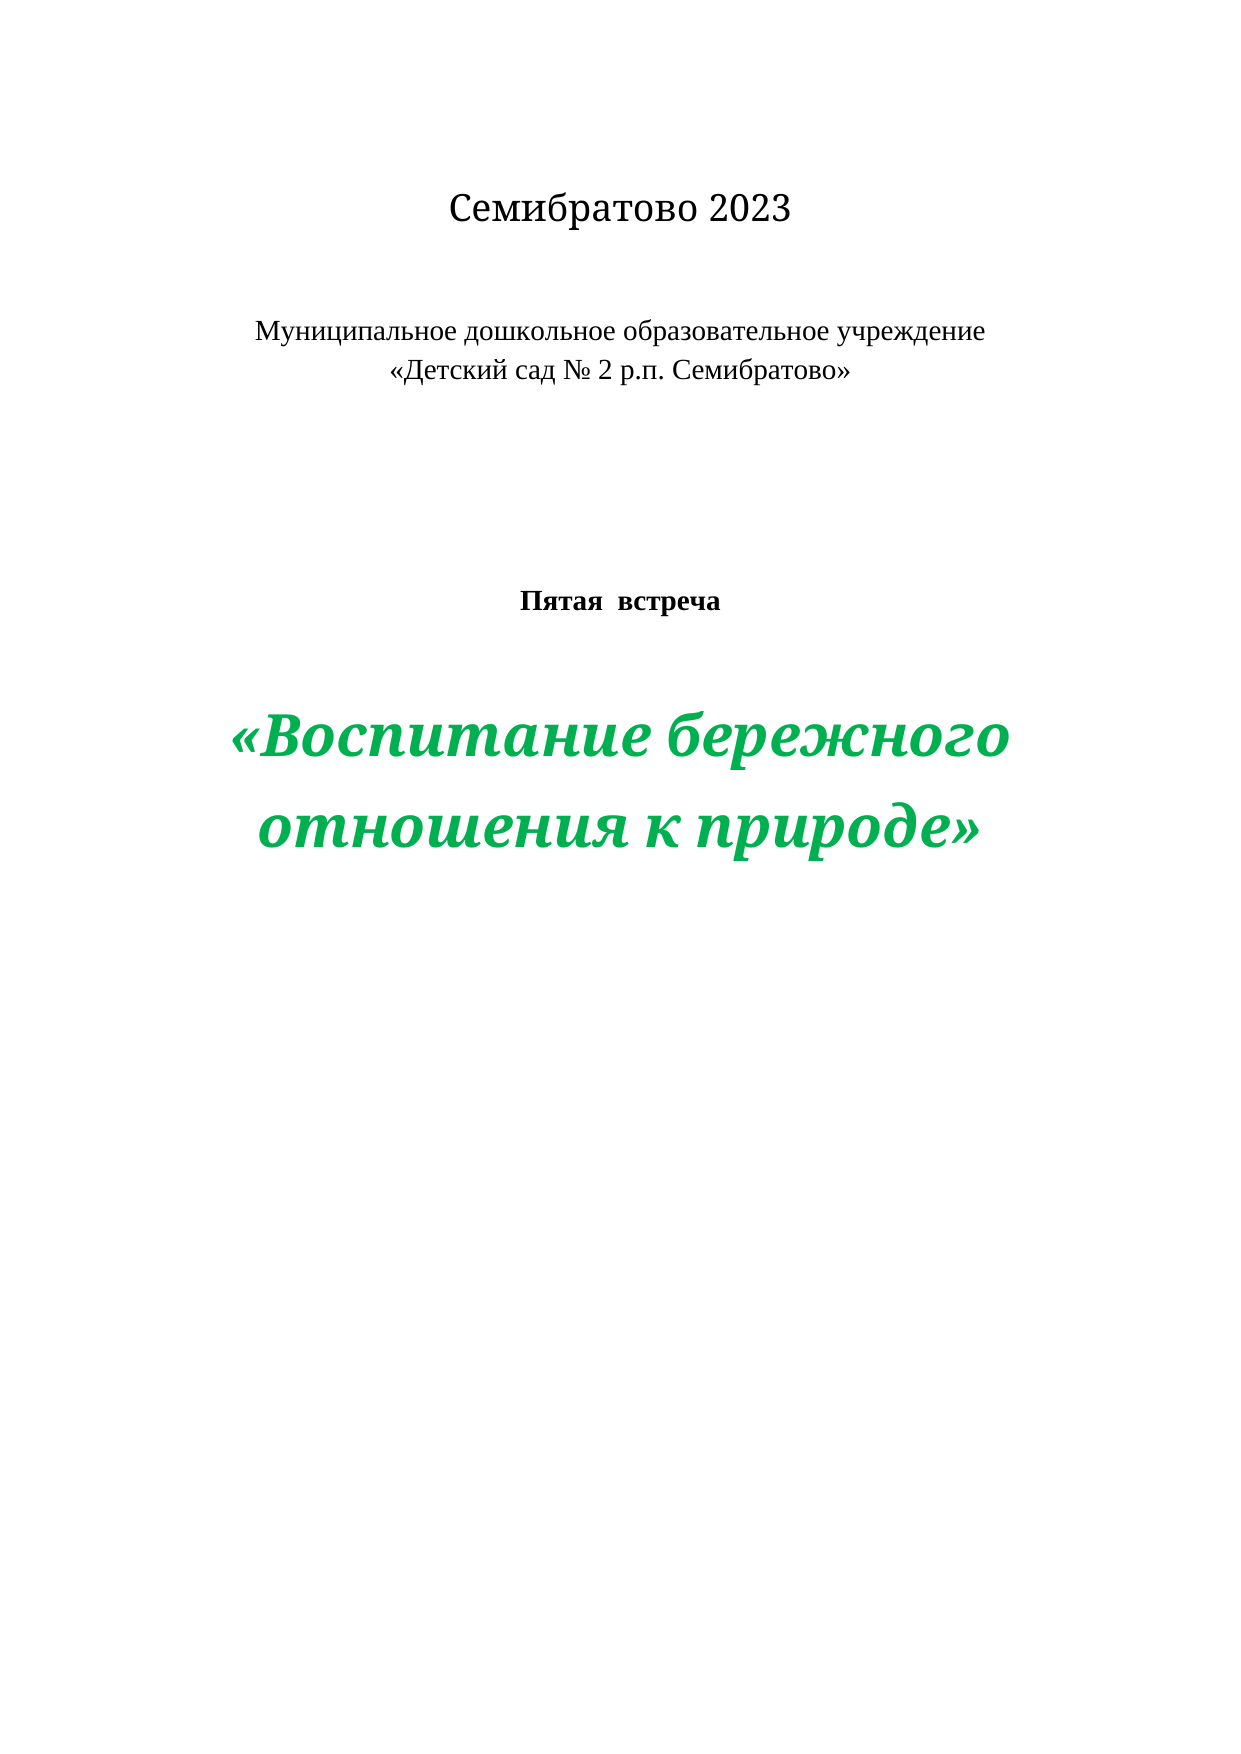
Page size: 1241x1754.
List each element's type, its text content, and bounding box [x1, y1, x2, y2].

text Семибратово 2023 [75, 181, 1165, 232]
text Пятая встреча [75, 583, 1165, 617]
text Муниципальное дошкольное образовательное учреждение «Детский сад № 2 р.п. Семибратово» [75, 313, 1165, 386]
text «Воспитание бережного отношения к природе» [75, 693, 1165, 864]
